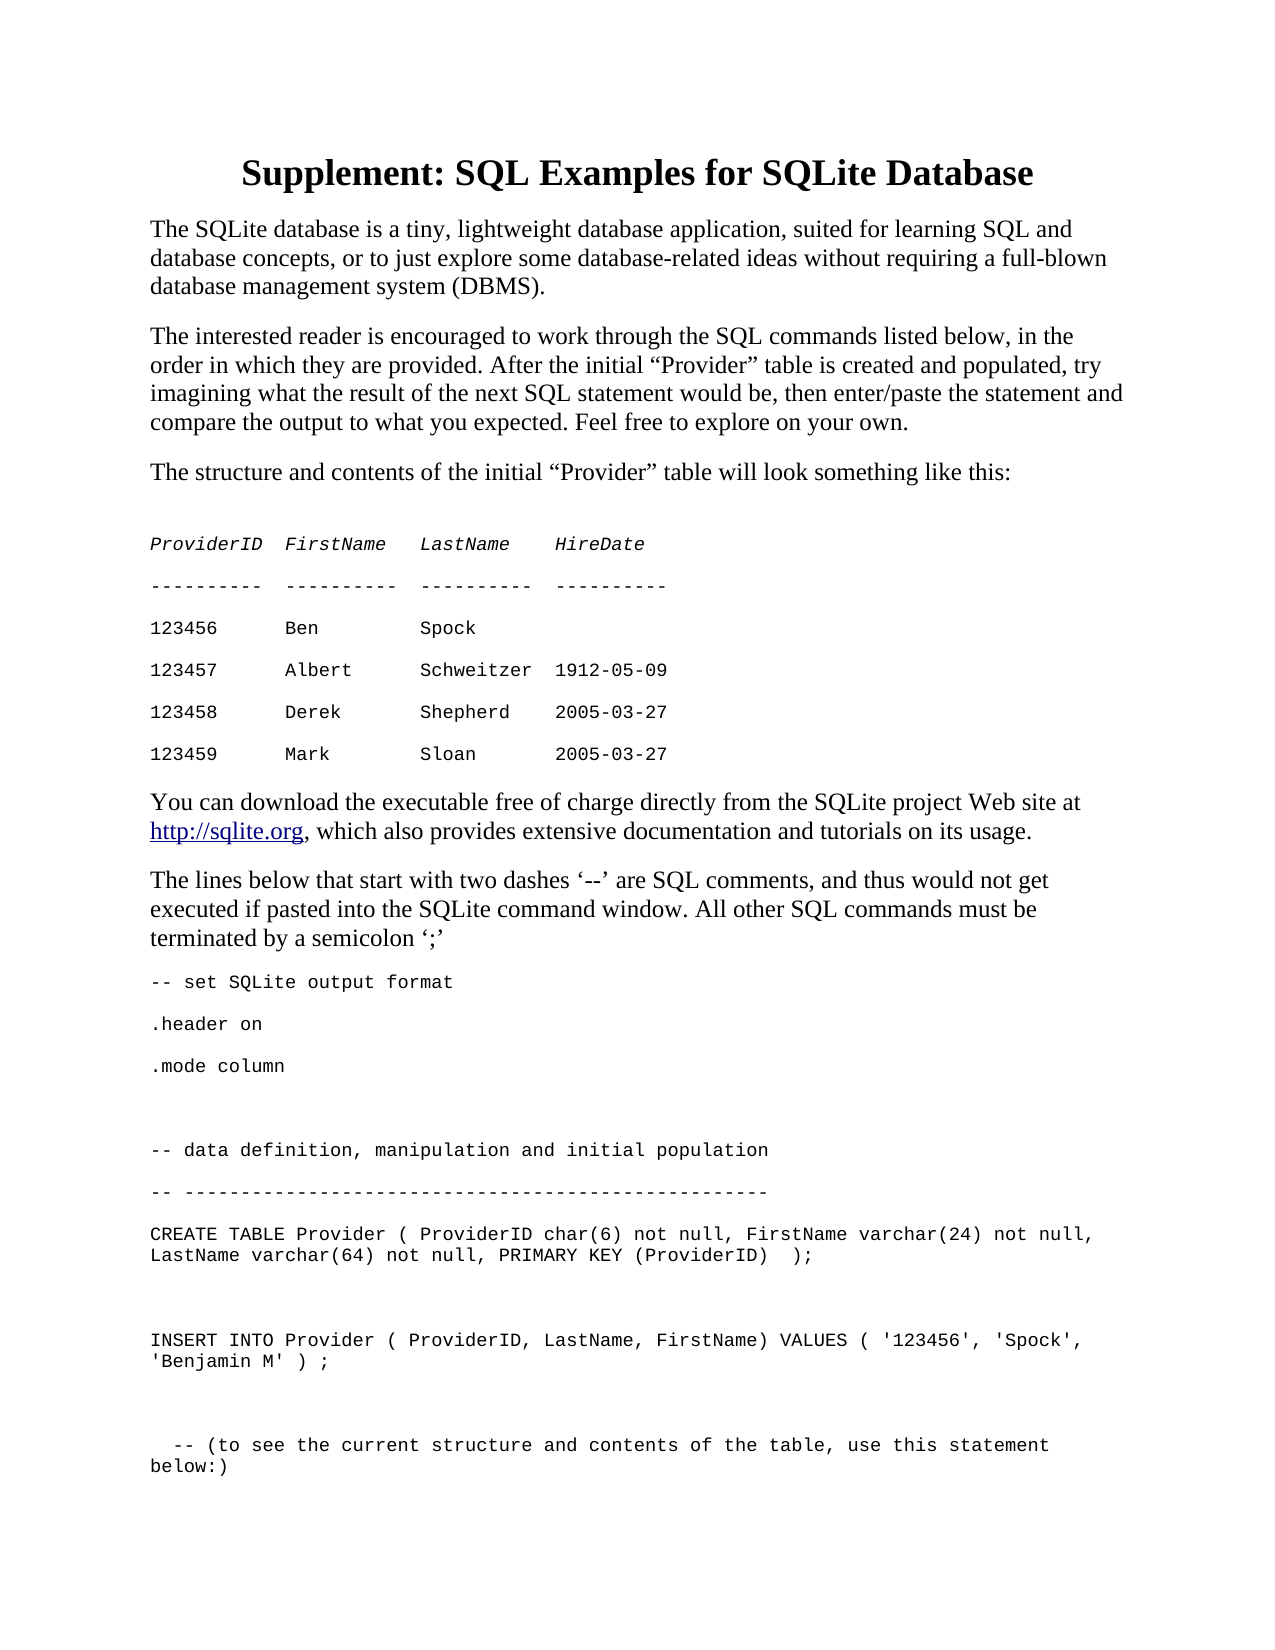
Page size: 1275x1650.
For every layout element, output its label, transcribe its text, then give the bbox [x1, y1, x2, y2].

text The lines below that start with two dashes ‘--’ are SQL comments, and thus would not get executed if pasted into the SQLite command window. All other SQL commands must be terminated by a semicolon ‘;’ [150, 865, 1125, 952]
text INSERT INTO Provider ( ProviderID, LastName, FirstName) VALUES ( '123456', 'Spock', 'Benjamin M' ) ; [150, 1330, 1125, 1373]
text 123458 Derek Shepherd 2005-03-27 [150, 703, 1125, 724]
text Supplement: SQL Examples for SQLite Database [150, 150, 1125, 193]
text The SQLite database is a tiny, lightweight database application, suited for learning SQL and database concepts, or to just explore some database-related ideas without requiring a full-blown database management system (DBMS). [150, 214, 1125, 300]
text -- (to see the current structure and contents of the table, use this statement below:) [150, 1436, 1125, 1478]
text .header on [150, 1014, 1125, 1036]
text ---------- ---------- ---------- ---------- [150, 577, 1125, 598]
text 123456 Ben Spock [150, 619, 1125, 640]
text CREATE TABLE Provider ( ProviderID char(6) not null, FirstName varchar(24) not null, LastName varchar(64) not null, PRIMARY KEY (ProviderID) ); [150, 1225, 1125, 1267]
text 123457 Albert Schweitzer 1912-05-09 [150, 661, 1125, 682]
text ProviderID FirstName LastName HireDate [150, 534, 1125, 556]
text -- data definition, manipulation and initial population [150, 1141, 1125, 1162]
text The structure and contents of the initial “Provider” table will look something like this: [150, 457, 1125, 514]
text -- set SQLite output format [150, 972, 1125, 994]
text .mode column [150, 1057, 1125, 1078]
text The interested reader is encouraged to work through the SQL commands listed below, in the order in which they are provided. After the initial “Provider” table is created and populated, try imagining what the result of the next SQL statement would be, then enter/paste the statement and compare the output to what you expected. Feel free to explore on your own. [150, 321, 1125, 436]
text You can download the executable free of charge directly from the SQLite project Web site at http://sqlite.org, which also provides extensive documentation and tutorials on its usage. [150, 787, 1125, 844]
text 123459 Mark Sloan 2005-03-27 [150, 745, 1125, 766]
text -- ---------------------------------------------------- [150, 1183, 1125, 1204]
